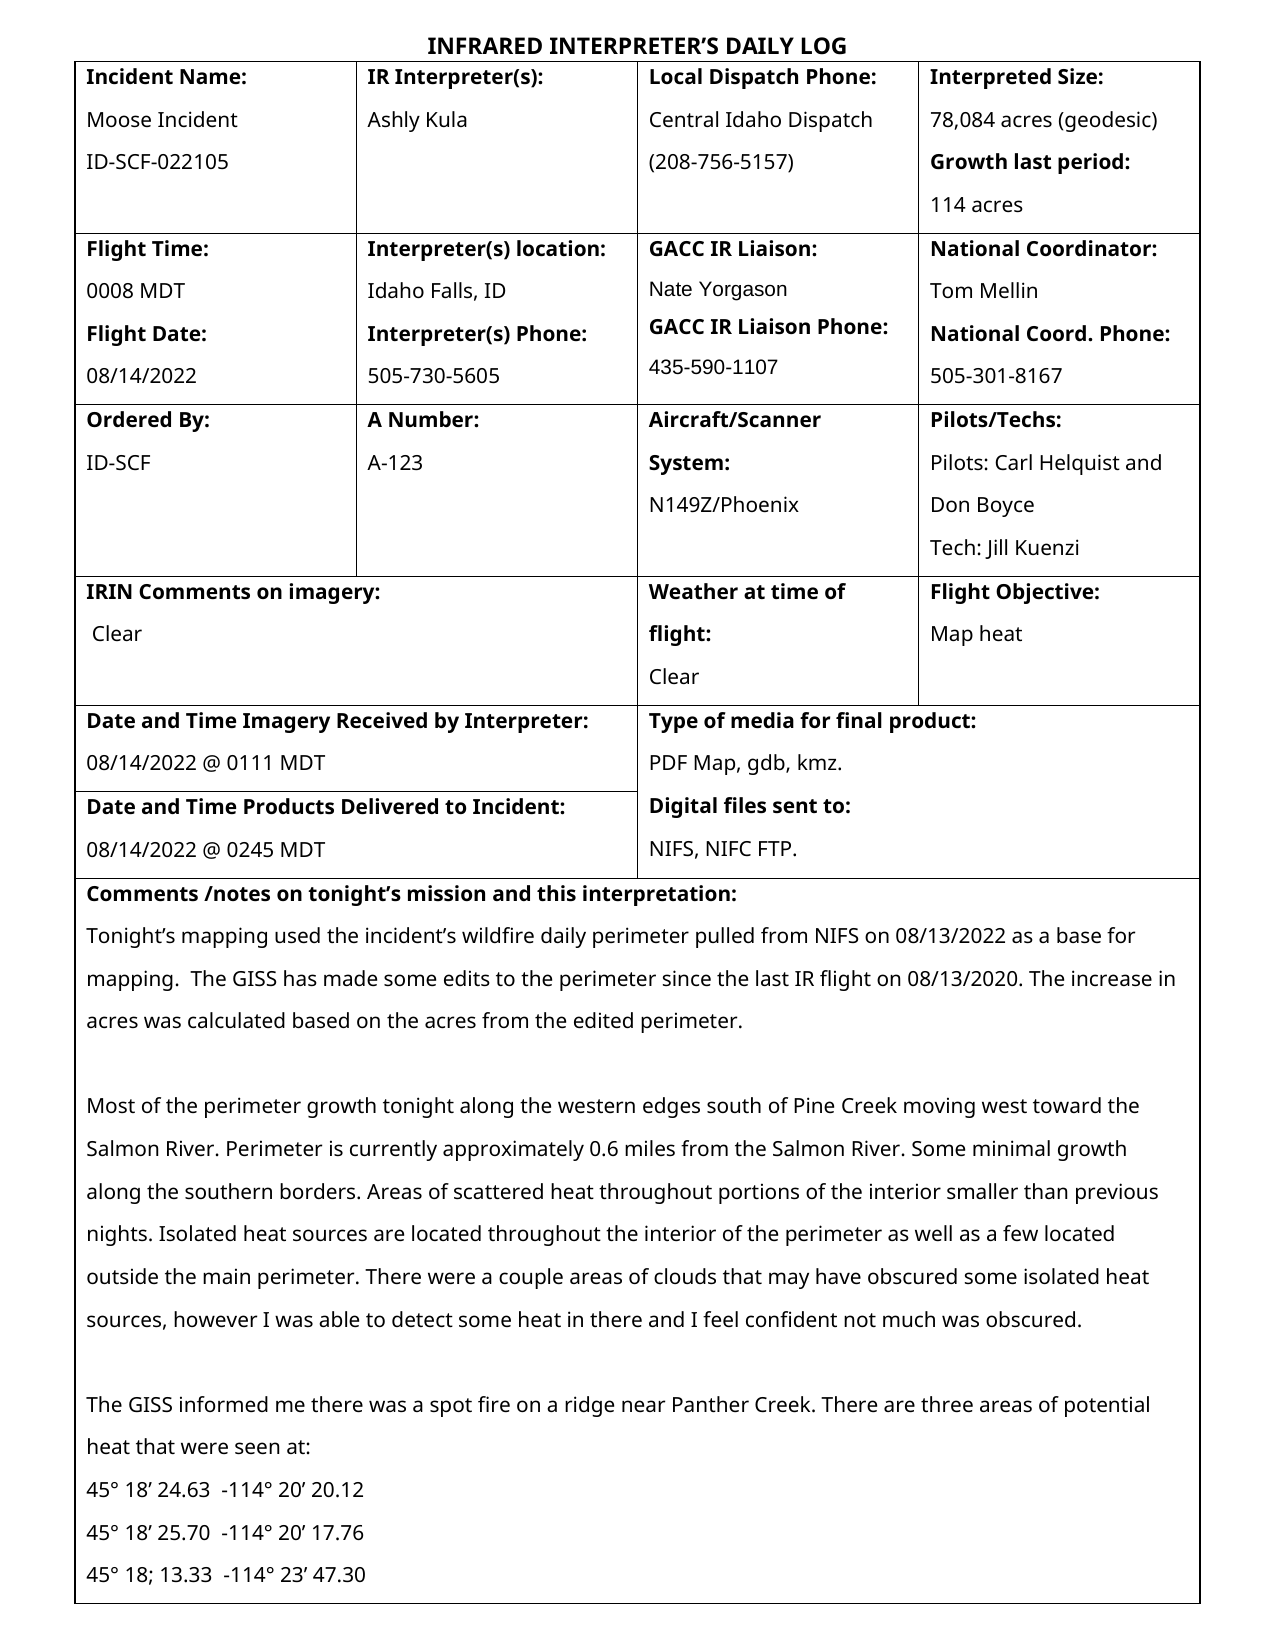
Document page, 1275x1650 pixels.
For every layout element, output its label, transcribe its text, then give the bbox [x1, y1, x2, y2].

table_cell Aircraft/Scanner System: N149Z/Phoenix [638, 405, 918, 576]
table_cell National Coordinator: Tom Mellin National Coord. Phone: 505-301-8167 [919, 234, 1199, 404]
table_header IR Interpreter(s): Ashly Kula [357, 62, 637, 233]
table_cell GACC IR Liaison: Nate Yorgason GACC IR Liaison Phone: 435-590-1107 [638, 234, 918, 404]
table_cell Ordered By: ID-SCF [76, 405, 356, 576]
table_cell Date and Time Imagery Received by Interpreter: 08/14/2022 @ 0111 MDT [76, 706, 637, 791]
table_cell Interpreter(s) location: Idaho Falls, ID Interpreter(s) Phone: 505-730-5605 [357, 234, 637, 404]
table_cell Date and Time Products Delivered to Incident: 08/14/2022 @ 0245 MDT [76, 792, 637, 878]
table_cell A Number: A-123 [357, 405, 637, 576]
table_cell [76, 879, 1199, 1603]
table_header Incident Name: Moose Incident ID-SCF-022105 [76, 62, 356, 233]
table_header Interpreted Size: 78,084 acres (geodesic) Growth last period: 114 acres [919, 62, 1199, 233]
table_cell Flight Time: 0008 MDT Flight Date: 08/14/2022 [76, 234, 356, 404]
table_cell Type of media for final product: PDF Map, gdb, kmz. Digital files sent to: NIFS, NIFC FTP. [638, 706, 1199, 878]
table_header Local Dispatch Phone: Central Idaho Dispatch (208-756-5157) [638, 62, 918, 233]
table_cell IRIN Comments on imagery: Clear [76, 577, 637, 705]
table_cell Pilots/Techs: Pilots: Carl Helquist and Don Boyce Tech: Jill Kuenzi [919, 405, 1199, 576]
table_cell Flight Objective: Map heat [919, 577, 1199, 705]
table_cell Weather at time of flight: Clear [638, 577, 918, 705]
